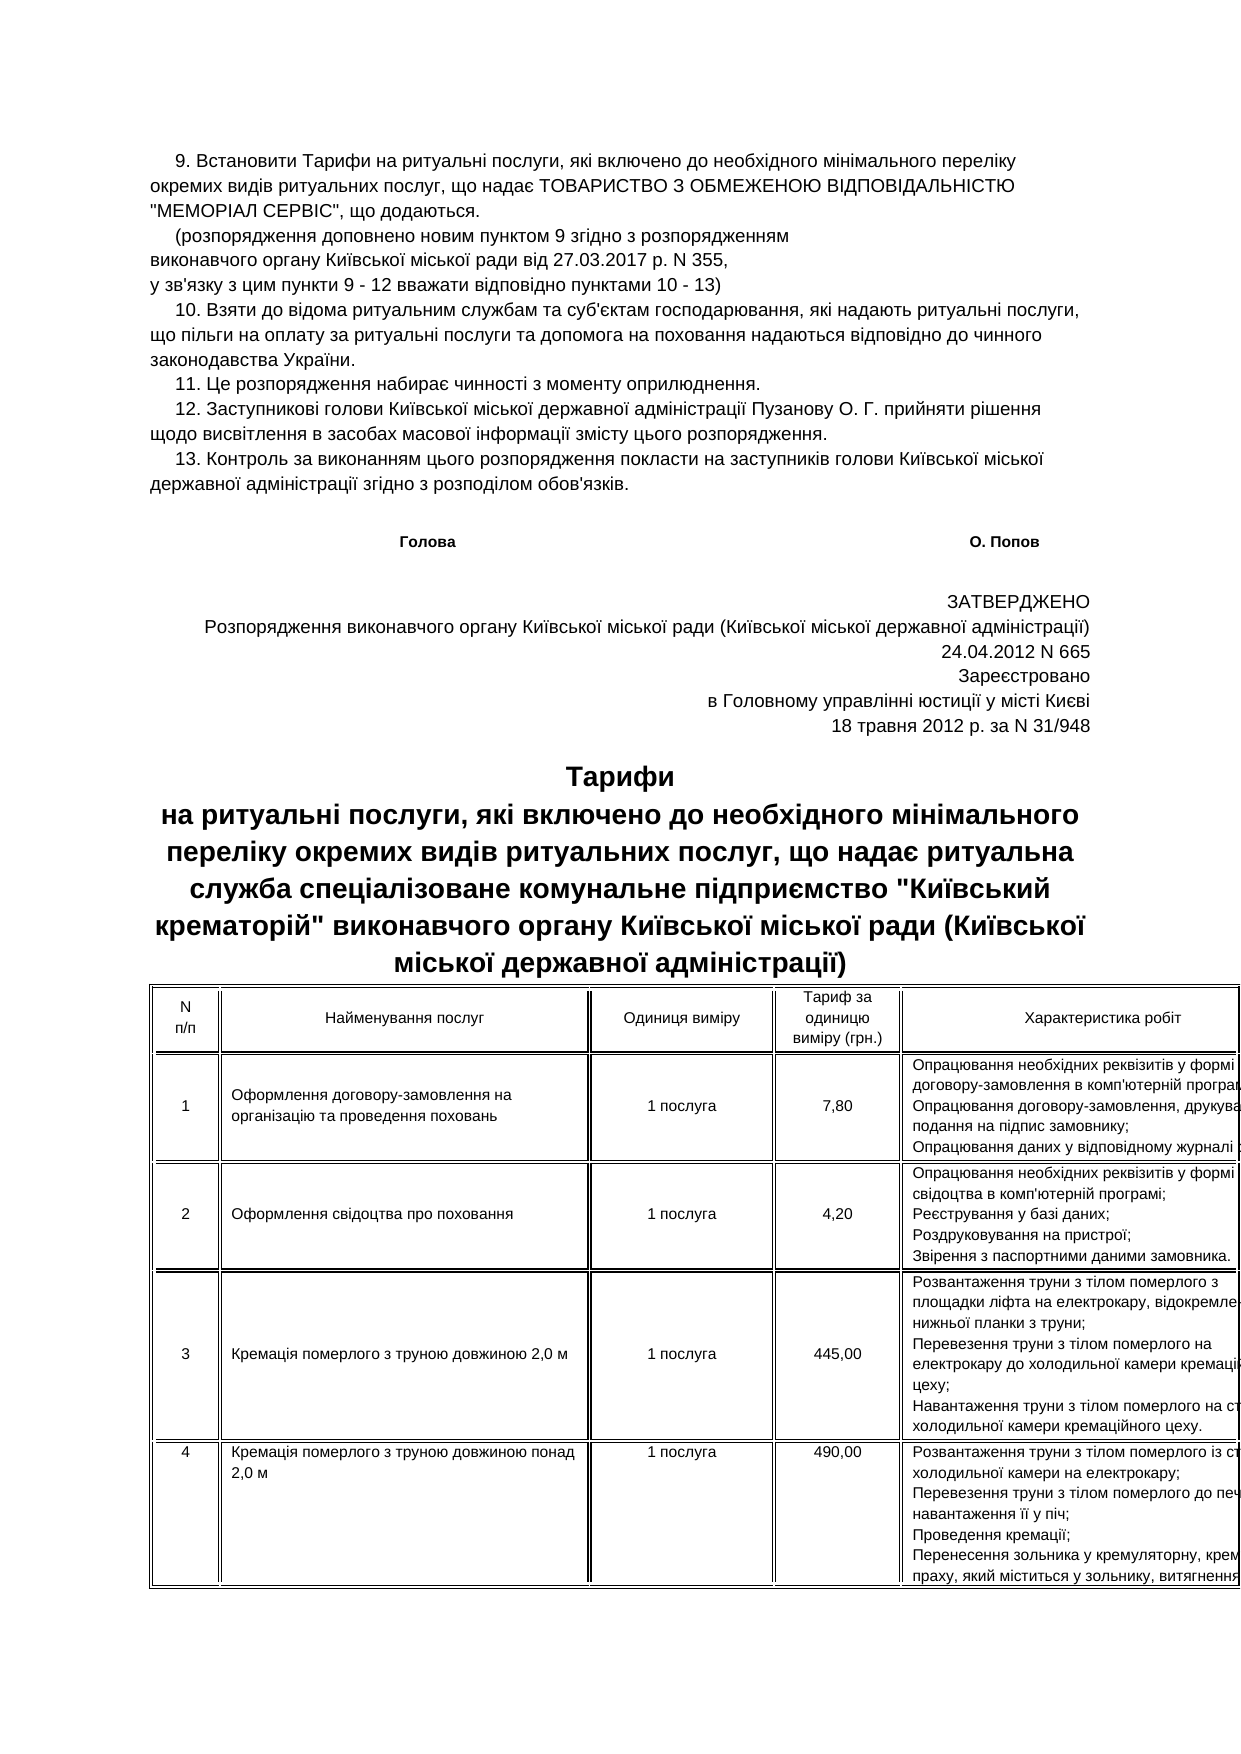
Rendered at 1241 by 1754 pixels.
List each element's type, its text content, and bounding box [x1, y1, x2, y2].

table_header N п/п [151, 985, 220, 1051]
text 10. Взяти до відома ритуальним службам та суб'єктам господарювання, які надають ритуальні послуги, що пільги на оплату за ритуальні послуги та допомога на поховання надаються відповідно до чинного законодавства України. [150, 299, 1090, 370]
table_cell Опрацювання необхідних реквізитів у формі договору-замовлення в комп'ютерній програмі; Опрацювання договору-замовлення, друкування, подання на підпис замовнику; Опрацювання даних у відповідному журналі обліку. [903, 1051, 1239, 1159]
table_cell Оформлення договору-замовлення на організацію та проведення поховань [222, 1055, 587, 1159]
table_header Характеристика робіт [901, 988, 1238, 1051]
table_cell Оформлення свідоцтва про поховання [222, 1164, 587, 1268]
text 13. Контроль за виконанням цього розпорядження покласти на заступників голови Київської міської державної адміністрації згідно з розподілом обов'язків. [150, 447, 1090, 494]
table_header Одиниця виміру [589, 985, 774, 1051]
text Зареєстровано в Головному управлінні юстиції у місті Києві 18 травня 2012 р. за N 31/948 [150, 665, 1090, 736]
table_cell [901, 1439, 1240, 1585]
table_cell 1 послуга [592, 1164, 772, 1268]
table_header Тариф за одиницю виміру (грн.) [774, 985, 901, 1051]
table_cell 4,20 [776, 1164, 899, 1268]
table_cell Розвантаження труни з тілом померлого з площадки ліфта на електрокару, відокремлення нижньої планки з труни; Перевезення труни з тілом померлого на електрокару до холодильної камери кремаційного цеху; Навантаження труни з тілом померлого на стелаж холодильної камери кремаційного цеху. [901, 1268, 1240, 1439]
text 11. Це розпорядження набирає чинності з моменту оприлюднення. [150, 373, 1090, 395]
table_cell 1 послуга [589, 1439, 774, 1585]
table_cell Кремація померлого з труною довжиною 2,0 м [222, 1273, 587, 1439]
subtitle Тарифи на ритуальні послуги, які включено до необхідного мінімального переліку окремих видів ритуальних послуг, що надає ритуальна служба спеціалізоване комунальне підприємство "Київський крематорій" виконавчого органу Київської міської ради (Київської міської державної адміністрації) [150, 760, 1090, 979]
text 9. Встановити Тарифи на ритуальні послуги, які включено до необхідного мінімального переліку окремих видів ритуальних послуг, що надає ТОВАРИСТВО З ОБМЕЖЕНОЮ ВІДПОВІДАЛЬНІСТЮ "МЕМОРІАЛ СЕРВІС", що додаються. [150, 150, 1090, 221]
table_cell 445,00 [776, 1273, 899, 1439]
table_cell Опрацювання необхідних реквізитів у формі свідоцтва в комп'ютерній програмі; Реєстрування у базі даних; Роздруковування на пристрої; Звірення з паспортними даними замовника. [901, 1160, 1240, 1268]
table_cell 7,80 [776, 1055, 899, 1159]
table_cell 1 послуга [592, 1273, 772, 1439]
table_cell 1 послуга [592, 1055, 772, 1159]
text ЗАТВЕРДЖЕНО Розпорядження виконавчого органу Київської міської ради (Київської міської державної адміністрації) 24.04.2012 N 665 [150, 591, 1090, 662]
table_cell 4 [151, 1439, 220, 1585]
table_cell 3 [151, 1268, 220, 1439]
table_cell 490,00 [774, 1439, 901, 1585]
table_header Голова [139, 533, 716, 555]
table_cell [220, 1443, 589, 1585]
table_cell 1 [153, 1051, 218, 1159]
table_header О. Попов [716, 533, 1240, 555]
text 12. Заступникові голови Київської міської державної адміністрації Пузанову О. Г. прийняти рішення щодо висвітлення в засобах масової інформації змісту цього розпорядження. [150, 398, 1090, 444]
table_cell 2 [151, 1160, 220, 1268]
table_header Найменування послуг [220, 988, 589, 1051]
text (розпорядження доповнено новим пунктом 9 згідно з розпорядженням виконавчого органу Київської міської ради від 27.03.2017 р. N 355, у зв'язку з цим пункти 9 - 12 вважати відповідно пунктами 10 - 13) [150, 224, 1090, 296]
